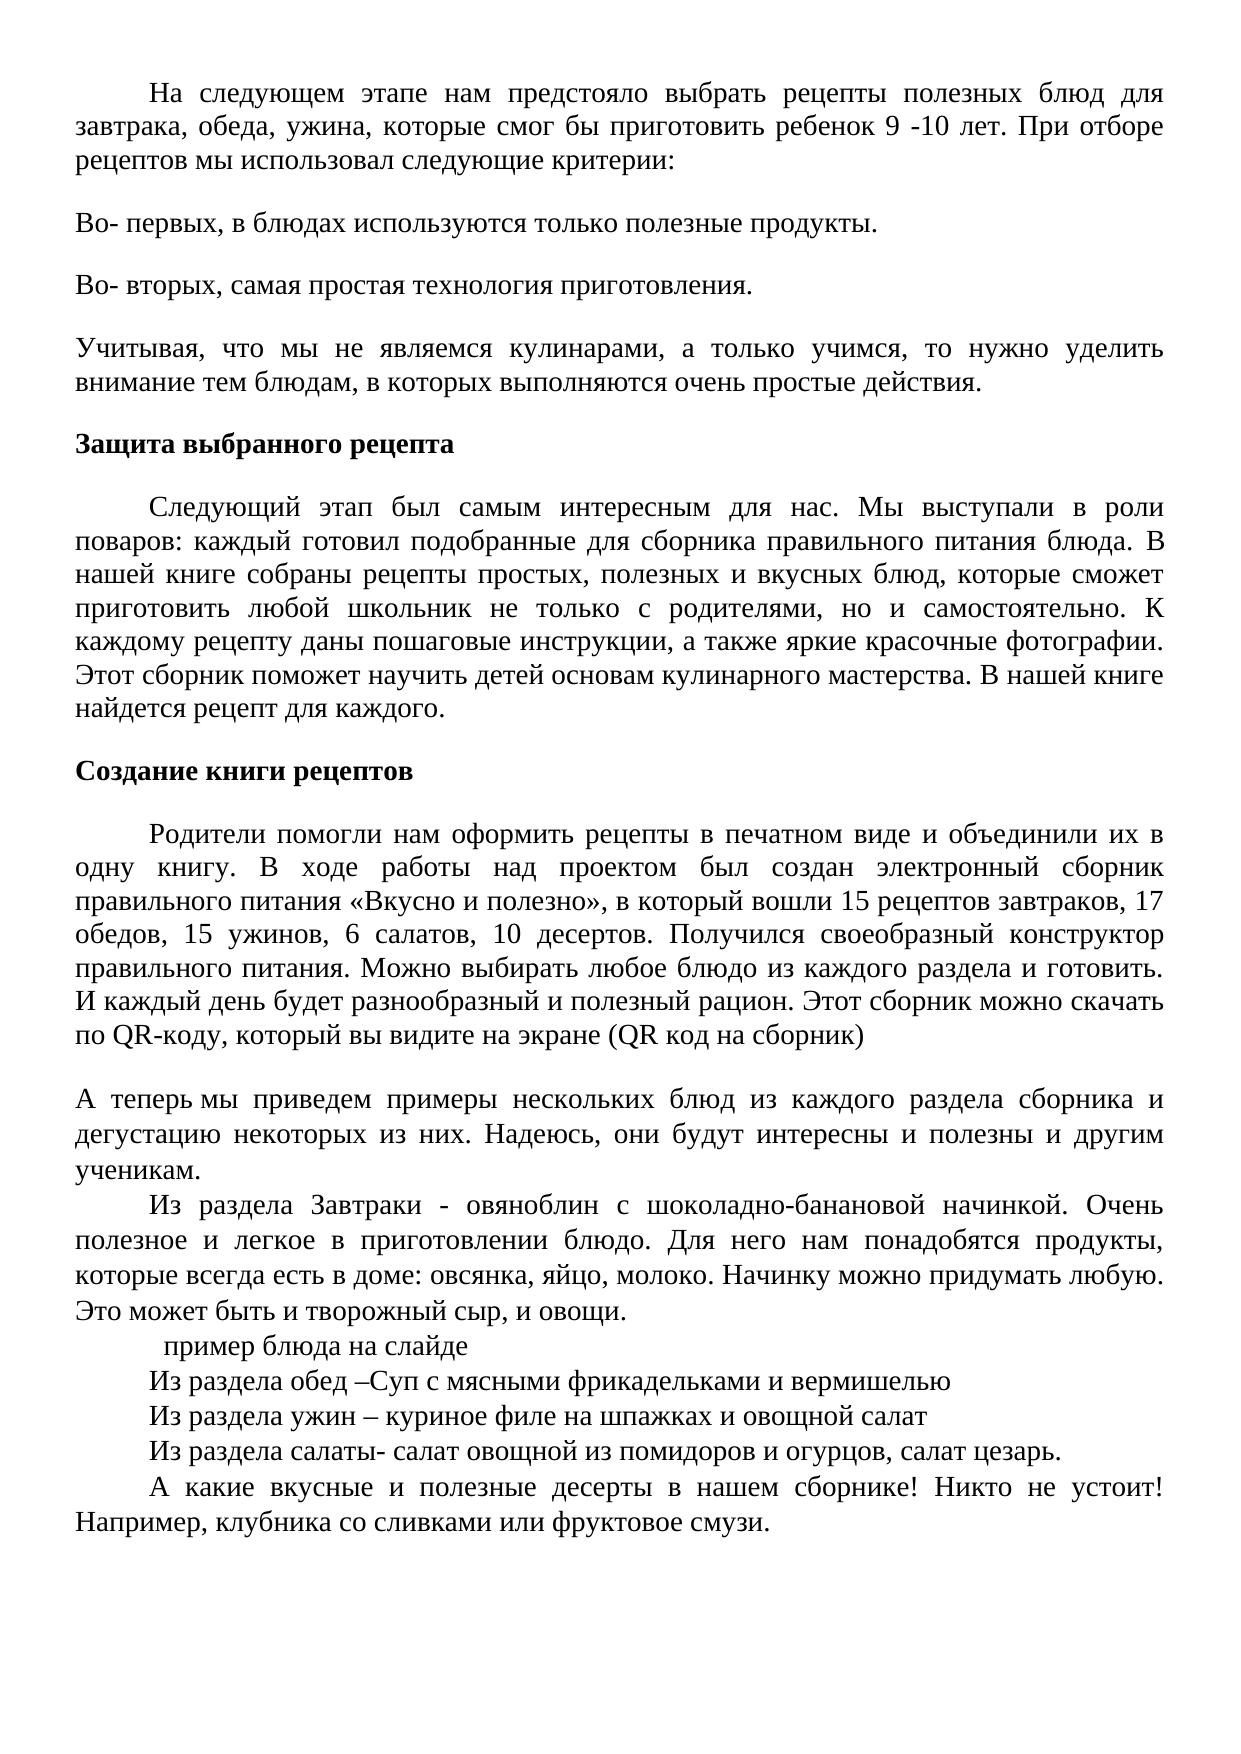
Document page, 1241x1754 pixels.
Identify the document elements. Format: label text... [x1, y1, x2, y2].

text На следующем этапе нам предстояло выбрать рецепты полезных блюд для завтрака, обеда, ужина, которые смог бы приготовить ребенок 9 -10 лет. При отборе рецептов мы использовал следующие критерии: [75, 75, 1165, 176]
text Следующий этап был самым интересным для нас. Мы выступали в роли поваров: каждый готовил подобранные для сборника правильного питания блюда. В нашей книге собраны рецепты простых, полезных и вкусных блюд, которые сможет приготовить любой школьник не только с родителями, но и самостоятельно. К каждому рецепту даны пошаговые инструкции, а также яркие красочные фотографии. Этот сборник поможет научить детей основам кулинарного мастерства. В нашей книге найдется рецепт для каждого. [75, 489, 1165, 724]
text Из раздела Завтраки - овяноблин с шоколадно-банановой начинкой. Очень полезное и легкое в приготовлении блюдо. Для него нам понадобятся продукты, которые всегда есть в доме: овсянка, яйцо, молоко. Начинку можно придумать любую. Это может быть и творожный сыр, и овощи. [75, 1185, 1165, 1326]
text Во- первых, в блюдах используются только полезные продукты. [75, 205, 1165, 238]
text Из раздела салаты- салат овощной из помидоров и огурцов, салат цезарь. [75, 1432, 1165, 1467]
text Учитывая, что мы не являемся кулинарами, а только учимся, то нужно уделить внимание тем блюдам, в которых выполняются очень простые действия. [75, 330, 1165, 397]
text А какие вкусные и полезные десерты в нашем сборнике! Никто не устоит! Например, клубника со сливками или фруктовое смузи. [75, 1467, 1165, 1537]
text А теперь мы приведем примеры нескольких блюд из каждого раздела сборника и дегустацию некоторых из них. Надеюсь, они будут интересны и полезны и другим ученикам. [75, 1080, 1165, 1185]
text Защита выбранного рецепта [75, 426, 1165, 460]
text Во- вторых, самая простая технология приготовления. [75, 267, 1165, 301]
text Создание книги рецептов [75, 753, 1165, 787]
text пример блюда на слайде [75, 1326, 1165, 1361]
text Родители помогли нам оформить рецепты в печатном виде и объединили их в одну книгу. В ходе работы над проектом был создан электронный сборник правильного питания «Вкусно и полезно», в который вошли 15 рецептов завтраков, 17 обедов, 15 ужинов, 6 салатов, 10 десертов. Получился своеобразный конструктор правильного питания. Можно выбирать любое блюдо из каждого раздела и готовить. И каждый день будет разнообразный и полезный рацион. Этот сборник можно скачать по QR-коду, который вы видите на экране (QR код на сборник) [75, 816, 1165, 1051]
text Из раздела ужин – куриное филе на шпажках и овощной салат [75, 1397, 1165, 1432]
text Из раздела обед –Суп с мясными фрикадельками и вермишелью [75, 1361, 1165, 1397]
